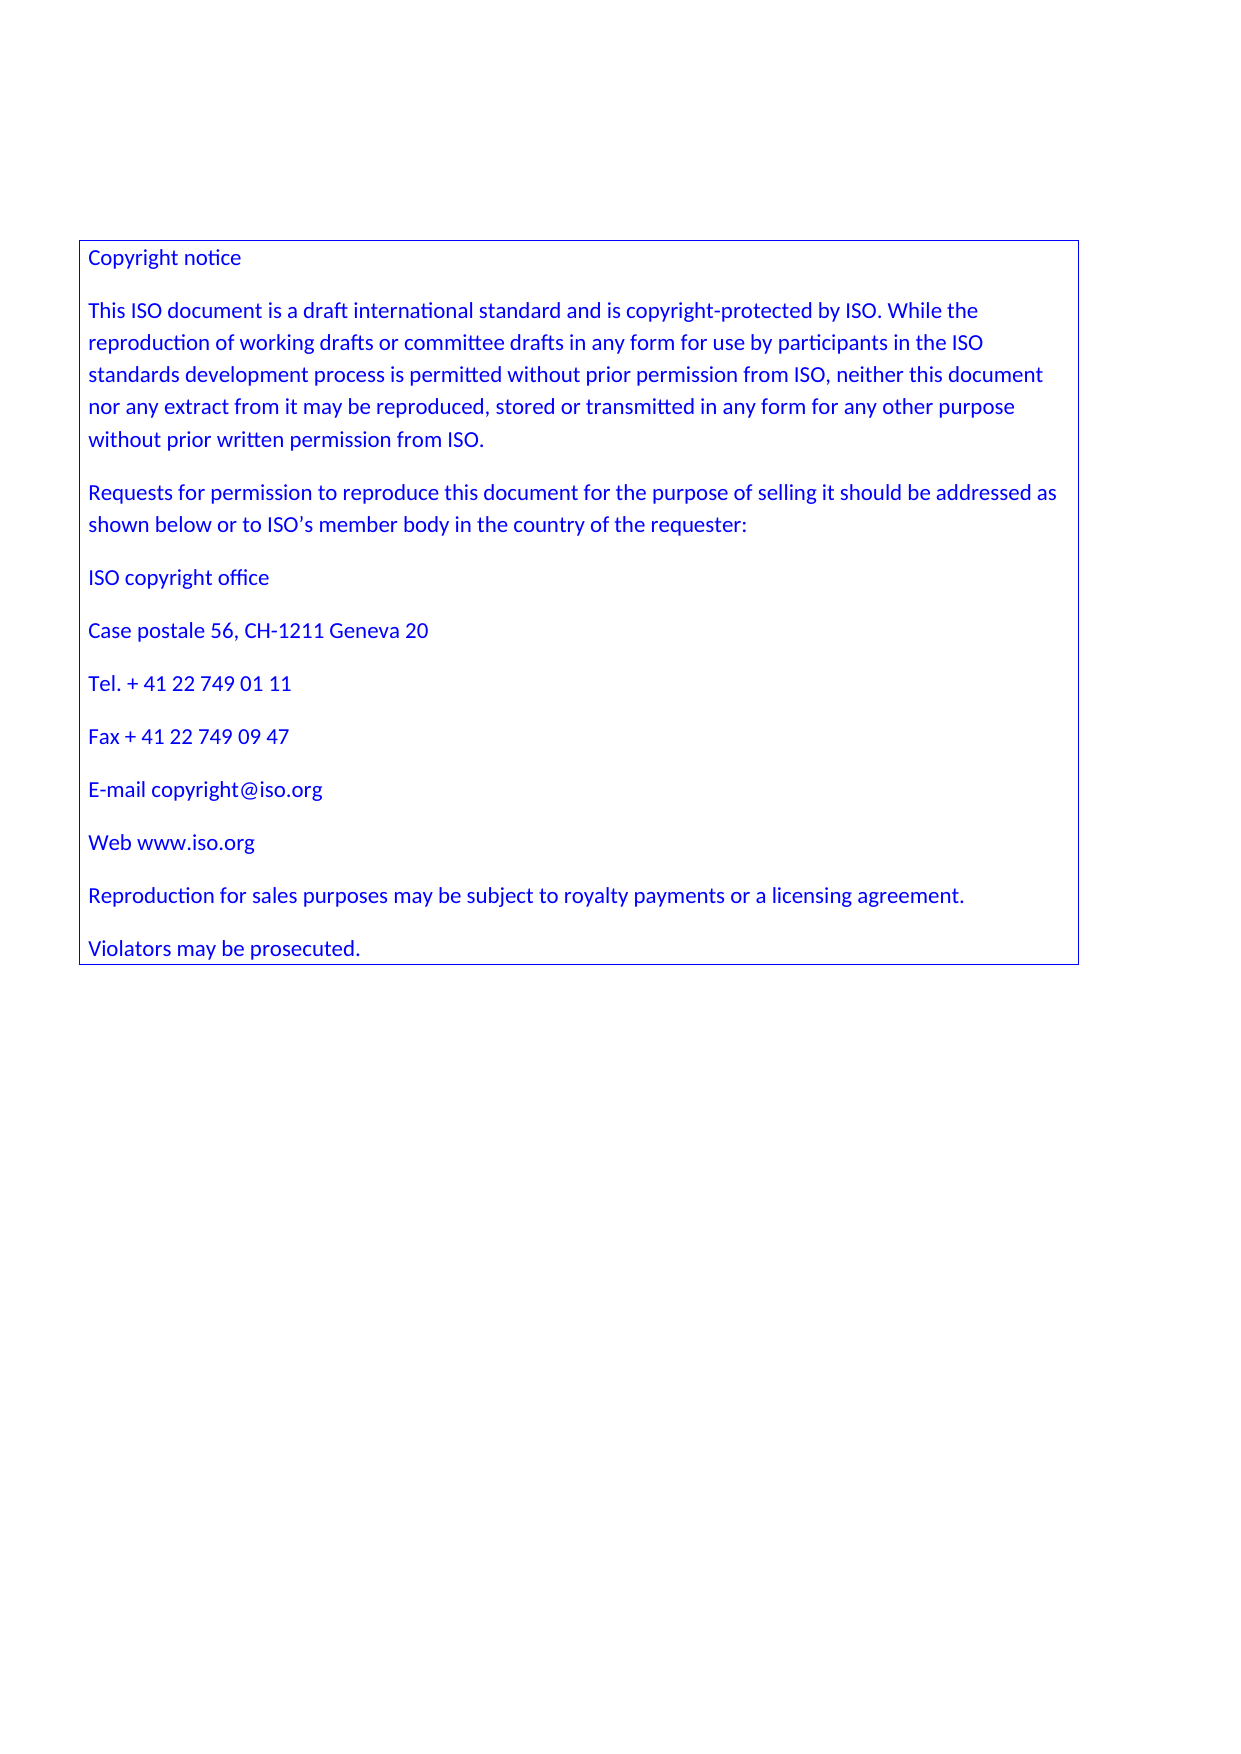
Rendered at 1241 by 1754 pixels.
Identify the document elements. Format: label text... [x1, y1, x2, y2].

text Fax + 41 22 749 09 47 [80, 719, 1078, 750]
text Copyright notice [80, 241, 1078, 271]
text E-mail copyright@iso.org [80, 772, 1078, 803]
text Web www.iso.org [80, 825, 1078, 856]
text This ISO document is a draft international standard and is copyright-protected by ISO. While the reproduction of working drafts or committee drafts in any form for use by participants in the ISO standards development process is permitted without prior permission from ISO, neither this document nor any extract from it may be reproduced, stored or transmitted in any form for any other purpose without prior written permission from ISO. [80, 293, 1078, 453]
text Reproduction for sales purposes may be subject to royalty payments or a licensing agreement. [80, 878, 1078, 909]
text Violators may be prosecuted. [80, 931, 1078, 964]
text Requests for permission to reproduce this document for the purpose of selling it should be addressed as shown below or to ISO’s member body in the country of the requester: [80, 474, 1078, 538]
text ISO copyright office [80, 560, 1078, 591]
text Tel. + 41 22 749 01 11 [80, 666, 1078, 697]
text Case postale 56, CH-1211 Geneva 20 [80, 613, 1078, 644]
